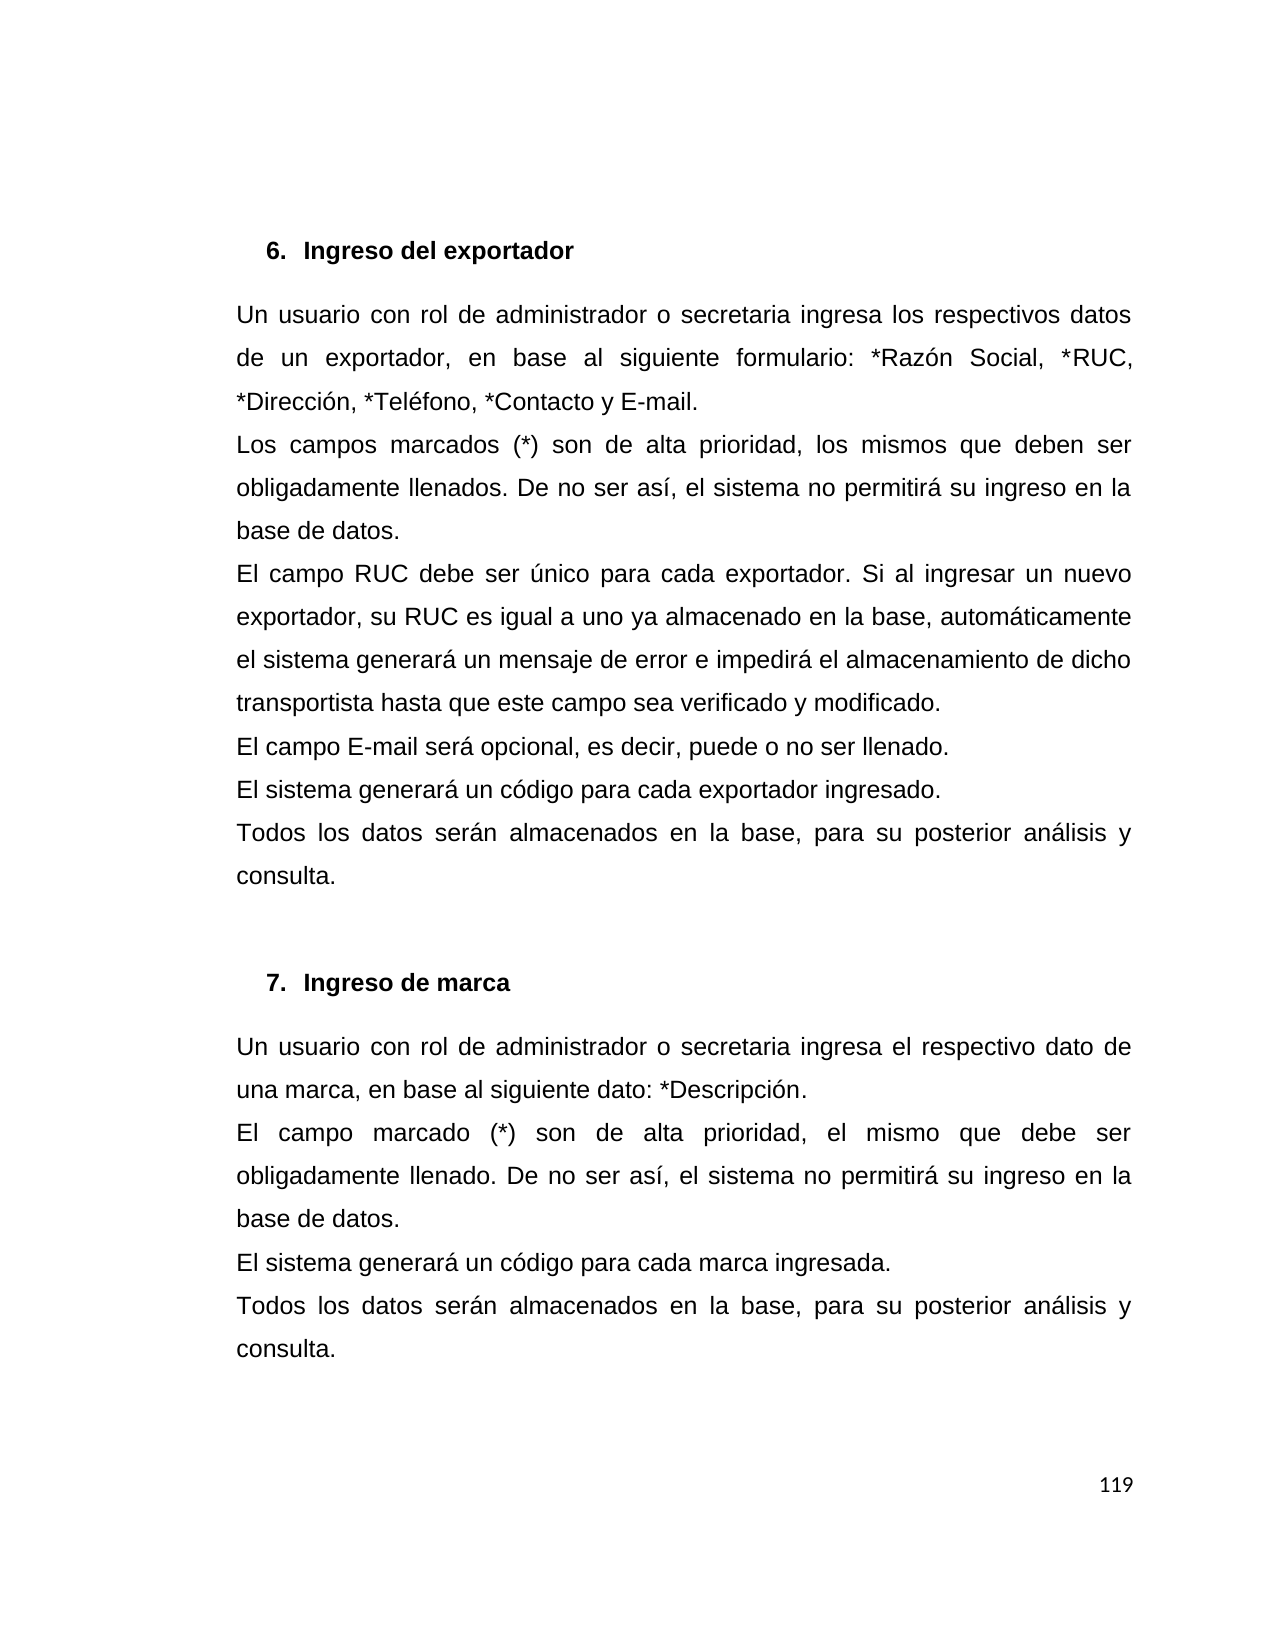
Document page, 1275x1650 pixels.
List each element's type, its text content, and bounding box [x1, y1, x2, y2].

text El sistema generará un código para cada marca ingresada. [236, 1247, 1133, 1276]
text Un usuario con rol de administrador o secretaria ingresa el respectivo dato de una marca, en base al siguiente dato: *Descripción. [236, 1032, 1133, 1104]
text Todos los datos serán almacenados en la base, para su posterior análisis y consulta. [236, 818, 1133, 889]
text Un usuario con rol de administrador o secretaria ingresa los respectivos datos de un exportador, en base al siguiente formulario: *Razón Social, *RUC, *Dirección, *Teléfono, *Contacto y E-mail. [236, 300, 1133, 415]
text Los campos marcados (*) son de alta prioridad, los mismos que deben ser obligadamente llenados. De no ser así, el sistema no permitirá su ingreso en la base de datos. [236, 429, 1133, 544]
list Ingreso del exportador [266, 236, 1133, 265]
text Todos los datos serán almacenados en la base, para su posterior análisis y consulta. [236, 1291, 1133, 1362]
text El sistema generará un código para cada exportador ingresado. [236, 774, 1133, 803]
text El campo E-mail será opcional, es decir, puede o no ser llenado. [236, 731, 1133, 760]
text El campo marcado (*) son de alta prioridad, el mismo que debe ser obligadamente llenado. De no ser así, el sistema no permitirá su ingreso en la base de datos. [236, 1118, 1133, 1233]
text El campo RUC debe ser único para cada exportador. Si al ingresar un nuevo exportador, su RUC es igual a uno ya almacenado en la base, automáticamente el sistema generará un mensaje de error e impedirá el almacenamiento de dicho transportista hasta que este campo sea verificado y modificado. [236, 559, 1133, 717]
list Ingreso de marca [266, 968, 1133, 997]
